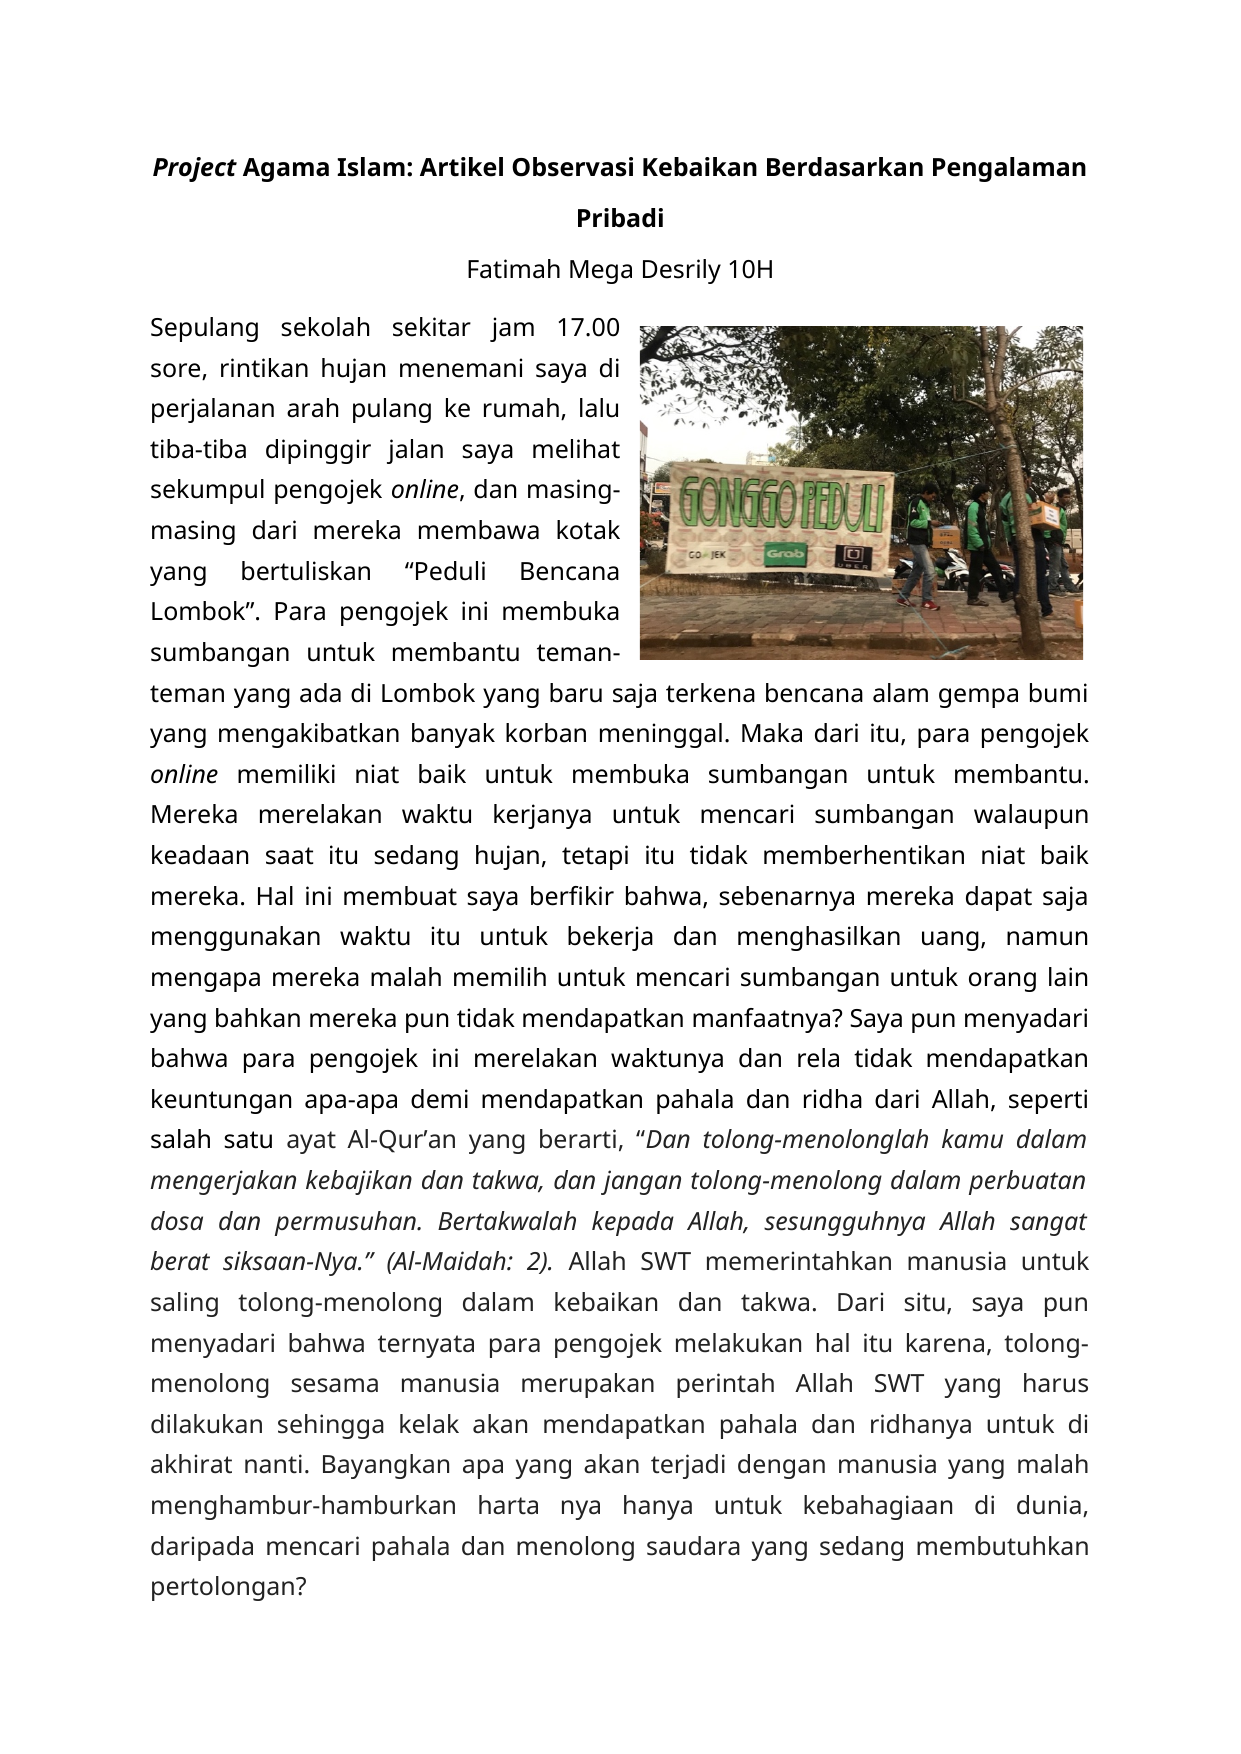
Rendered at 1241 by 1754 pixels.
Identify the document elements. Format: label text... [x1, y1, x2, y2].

text Fatimah Mega Desrily 10H [150, 252, 1090, 286]
text Sepulang sekolah sekitar jam 17.00 sore, rintikan hujan menemani saya di perjalanan arah pulang ke rumah, lalu tiba-tiba dipinggir jalan saya melihat sekumpul pengojek online, dan masing-masing dari mereka membawa kotak yang bertuliskan “Peduli Bencana Lombok”. Para pengojek ini membuka sumbangan untuk membantu teman-teman yang ada di Lombok yang baru saja terkena bencana alam gempa bumi yang mengakibatkan banyak korban meninggal. Maka dari itu, para pengojek online memiliki niat baik untuk membuka sumbangan untuk membantu. Mereka merelakan waktu kerjanya untuk mencari sumbangan walaupun keadaan saat itu sedang hujan, tetapi itu tidak memberhentikan niat baik mereka. Hal ini membuat saya berfikir bahwa, sebenarnya mereka dapat saja menggunakan waktu itu untuk bekerja dan menghasilkan uang, namun mengapa mereka malah memilih untuk mencari sumbangan untuk orang lain yang bahkan mereka pun tidak mendapatkan manfaatnya? Saya pun menyadari bahwa para pengojek ini merelakan waktunya dan rela tidak mendapatkan keuntungan apa-apa demi mendapatkan pahala dan ridha dari Allah, seperti salah satu ayat Al-Qur’an yang berarti, “Dan tolong-menolonglah kamu dalam mengerjakan kebajikan dan takwa, dan jangan tolong-menolong dalam perbuatan dosa dan permusuhan. Bertakwalah kepada Allah, sesungguhnya Allah sangat berat siksaan-Nya.” (Al-Maidah: 2). Allah SWT memerintahkan manusia untuk saling tolong-menolong dalam kebaikan dan takwa. Dari situ, saya pun menyadari bahwa ternyata para pengojek melakukan hal itu karena, tolong-menolong sesama manusia merupakan perintah Allah SWT yang harus dilakukan sehingga kelak akan mendapatkan pahala dan ridhanya untuk di akhirat nanti. Bayangkan apa yang akan terjadi dengan manusia yang malah menghambur-hamburkan harta nya hanya untuk kebahagiaan di dunia, daripada mencari pahala dan menolong saudara yang sedang membutuhkan pertolongan? [150, 303, 1090, 1603]
text Project Agama Islam: Artikel Observasi Kebaikan Berdasarkan Pengalaman Pribadi [150, 150, 1090, 235]
picture [639, 326, 1083, 660]
